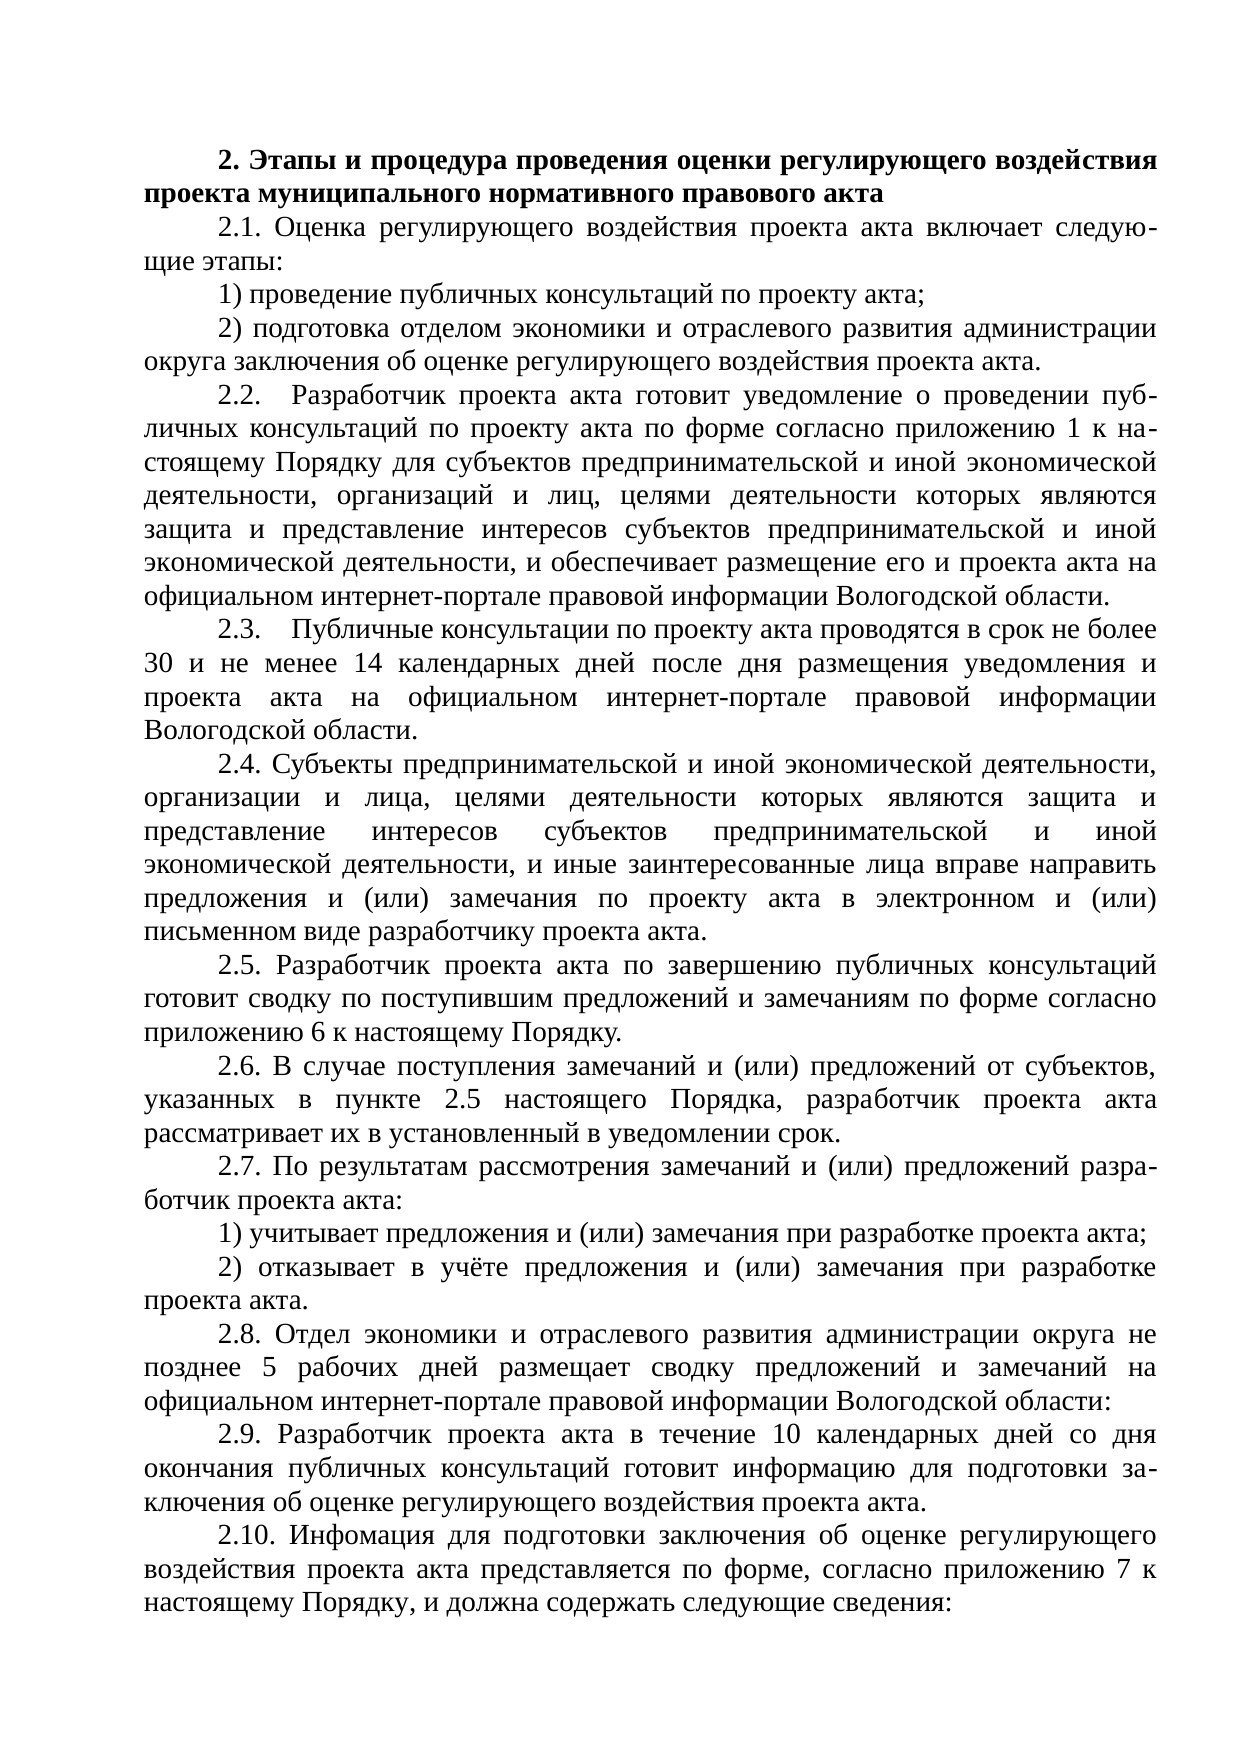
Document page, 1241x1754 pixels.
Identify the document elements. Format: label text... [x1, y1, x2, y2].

text 2.10. Инфомация для подготовки заключения об оценке регулирующего воздействия проекта акта представляется по форме, согласно приложению 7 к настоящему Порядку, и должна содержать следующие сведения: [144, 1517, 1157, 1618]
text 1) учитывает предложения и (или) замечания при разработке проекта акта; [144, 1215, 1157, 1249]
text 2.8. Отдел экономики и отраслевого развития администрации округа не позднее 5 рабочих дней размещает сводку предложений и замечаний на официальном интернет-портале правовой информации Вологодской области: [144, 1316, 1157, 1417]
text 2.6. В случае поступления замечаний и (или) предложений от субъектов, указанных в пункте 2.5 настоящего Порядка, разработчик проекта акта рассматривает их в установленный в уведомлении срок. [144, 1048, 1157, 1148]
text 2. Этапы и процедура проведения оценки регулирующего воздействия проекта муниципального нормативного правового акта [144, 142, 1157, 209]
text 2.2. Разработчик проекта акта готовит уведомление о проведении публичных консультаций по проекту акта по форме согласно приложению 1 к настоящему Порядку для субъектов предпринимательской и иной экономической деятельности, организаций и лиц, целями деятельности которых являются защита и представление интересов субъектов предпринимательской и иной экономической деятельности, и обеспечивает размещение его и проекта акта на официальном интернет-портале правовой информации Вологодской области. [144, 377, 1157, 612]
text 2.9. Разработчик проекта акта в течение 10 календарных дней со дня окончания публичных консультаций готовит информацию для подготовки заключения об оценке регулирующего воздействия проекта акта. [144, 1417, 1157, 1517]
text 2) отказывает в учёте предложения и (или) замечания при разработке проекта акта. [144, 1249, 1157, 1316]
text 1) проведение публичных консультаций по проекту акта; [144, 276, 1157, 310]
text 2.7. По результатам рассмотрения замечаний и (или) предложений разработчик проекта акта: [144, 1148, 1157, 1215]
text 2.4. Субъекты предпринимательской и иной экономической деятельности, организации и лица, целями деятельности которых являются защита и представление интересов субъектов предпринимательской и иной экономической деятельности, и иные заинтересованные лица вправе направить предложения и (или) замечания по проекту акта в электронном и (или) письменном виде разработчику проекта акта. [144, 746, 1157, 947]
text 2.5. Разработчик проекта акта по завершению публичных консультаций готовит сводку по поступившим предложений и замечаниям по форме согласно приложению 6 к настоящему Порядку. [144, 947, 1157, 1048]
text 2.3. Публичные консультации по проекту акта проводятся в срок не более 30 и не менее 14 календарных дней после дня размещения уведомления и проекта акта на официальном интернет-портале правовой информации Вологодской области. [144, 612, 1157, 746]
text 2.1. Оценка регулирующего воздействия проекта акта включает следующие этапы: [144, 209, 1157, 276]
text 2) подготовка отделом экономики и отраслевого развития администрации округа заключения об оценке регулирующего воздействия проекта акта. [144, 310, 1157, 377]
